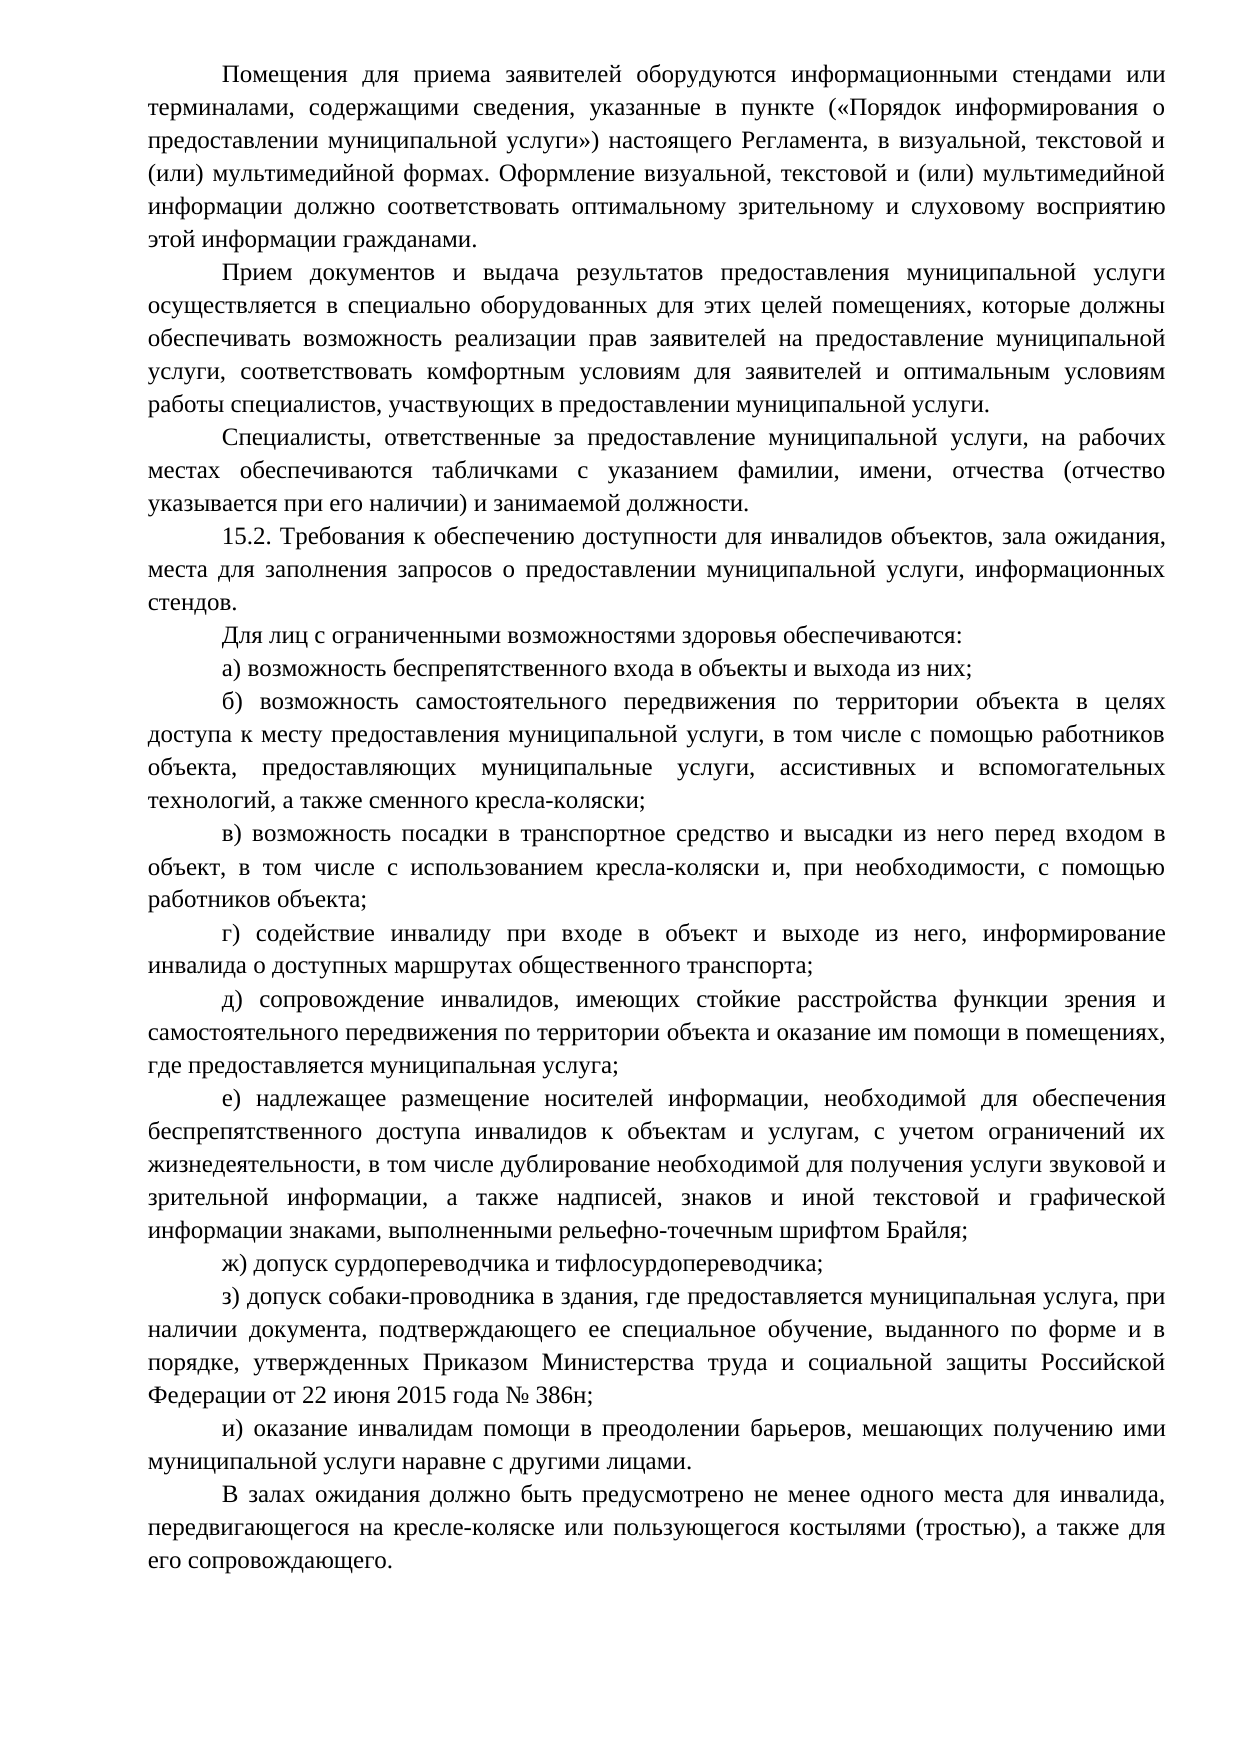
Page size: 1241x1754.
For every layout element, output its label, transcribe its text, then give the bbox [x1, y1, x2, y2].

text Для лиц с ограниченными возможностями здоровья обеспечиваются: [148, 620, 1167, 649]
text в) возможность посадки в транспортное средство и высадки из него перед входом в объект, в том числе с использованием кресла-коляски и, при необходимости, с помощью работников объекта; [148, 818, 1167, 913]
text е) надлежащее размещение носителей информации, необходимой для обеспечения беспрепятственного доступа инвалидов к объектам и услугам, с учетом ограничений их жизнедеятельности, в том числе дублирование необходимой для получения услуги звуковой и зрительной информации, а также надписей, знаков и иной текстовой и графической информации знаками, выполненными рельефно-точечным шрифтом Брайля; [148, 1083, 1167, 1243]
text и) оказание инвалидам помощи в преодолении барьеров, мешающих получению ими муниципальной услуги наравне с другими лицами. [148, 1413, 1167, 1475]
text б) возможность самостоятельного передвижения по территории объекта в целях доступа к месту предоставления муниципальной услуги, в том числе с помощью работников объекта, предоставляющих муниципальные услуги, ассистивных и вспомогательных технологий, а также сменного кресла-коляски; [148, 686, 1167, 814]
text г) содействие инвалиду при входе в объект и выходе из него, информирование инвалида о доступных маршрутах общественного транспорта; [148, 918, 1167, 979]
text ж) допуск сурдопереводчика и тифлосурдопереводчика; [148, 1248, 1167, 1277]
text В залах ожидания должно быть предусмотрено не менее одного места для инвалида, передвигающегося на кресле-коляске или пользующегося костылями (тростью), а также для его сопровождающего. [148, 1479, 1167, 1574]
text Специалисты, ответственные за предоставление муниципальной услуги, на рабочих местах обеспечиваются табличками с указанием фамилии, имени, отчества (отчество указывается при его наличии) и занимаемой должности. [148, 422, 1167, 517]
text Помещения для приема заявителей оборудуются информационными стендами или терминалами, содержащими сведения, указанные в пункте («Порядок информирования о предоставлении муниципальной услуги») настоящего Регламента, в визуальной, текстовой и (или) мультимедийной формах. Оформление визуальной, текстовой и (или) мультимедийной информации должно соответствовать оптимальному зрительному и слуховому восприятию этой информации гражданами. [148, 59, 1167, 253]
text а) возможность беспрепятственного входа в объекты и выхода из них; [148, 653, 1167, 682]
text з) допуск собаки-проводника в здания, где предоставляется муниципальная услуга, при наличии документа, подтверждающего ее специальное обучение, выданного по форме и в порядке, утвержденных Приказом Министерства труда и социальной защиты Российской Федерации от 22 июня 2015 года № 386н; [148, 1281, 1167, 1409]
text 15.2. Требования к обеспечению доступности для инвалидов объектов, зала ожидания, места для заполнения запросов о предоставлении муниципальной услуги, информационных стендов. [148, 521, 1167, 616]
text Прием документов и выдача результатов предоставления муниципальной услуги осуществляется в специально оборудованных для этих целей помещениях, которые должны обеспечивать возможность реализации прав заявителей на предоставление муниципальной услуги, соответствовать комфортным условиям для заявителей и оптимальным условиям работы специалистов, участвующих в предоставлении муниципальной услуги. [148, 257, 1167, 418]
text д) сопровождение инвалидов, имеющих стойкие расстройства функции зрения и самостоятельного передвижения по территории объекта и оказание им помощи в помещениях, где предоставляется муниципальная услуга; [148, 984, 1167, 1078]
